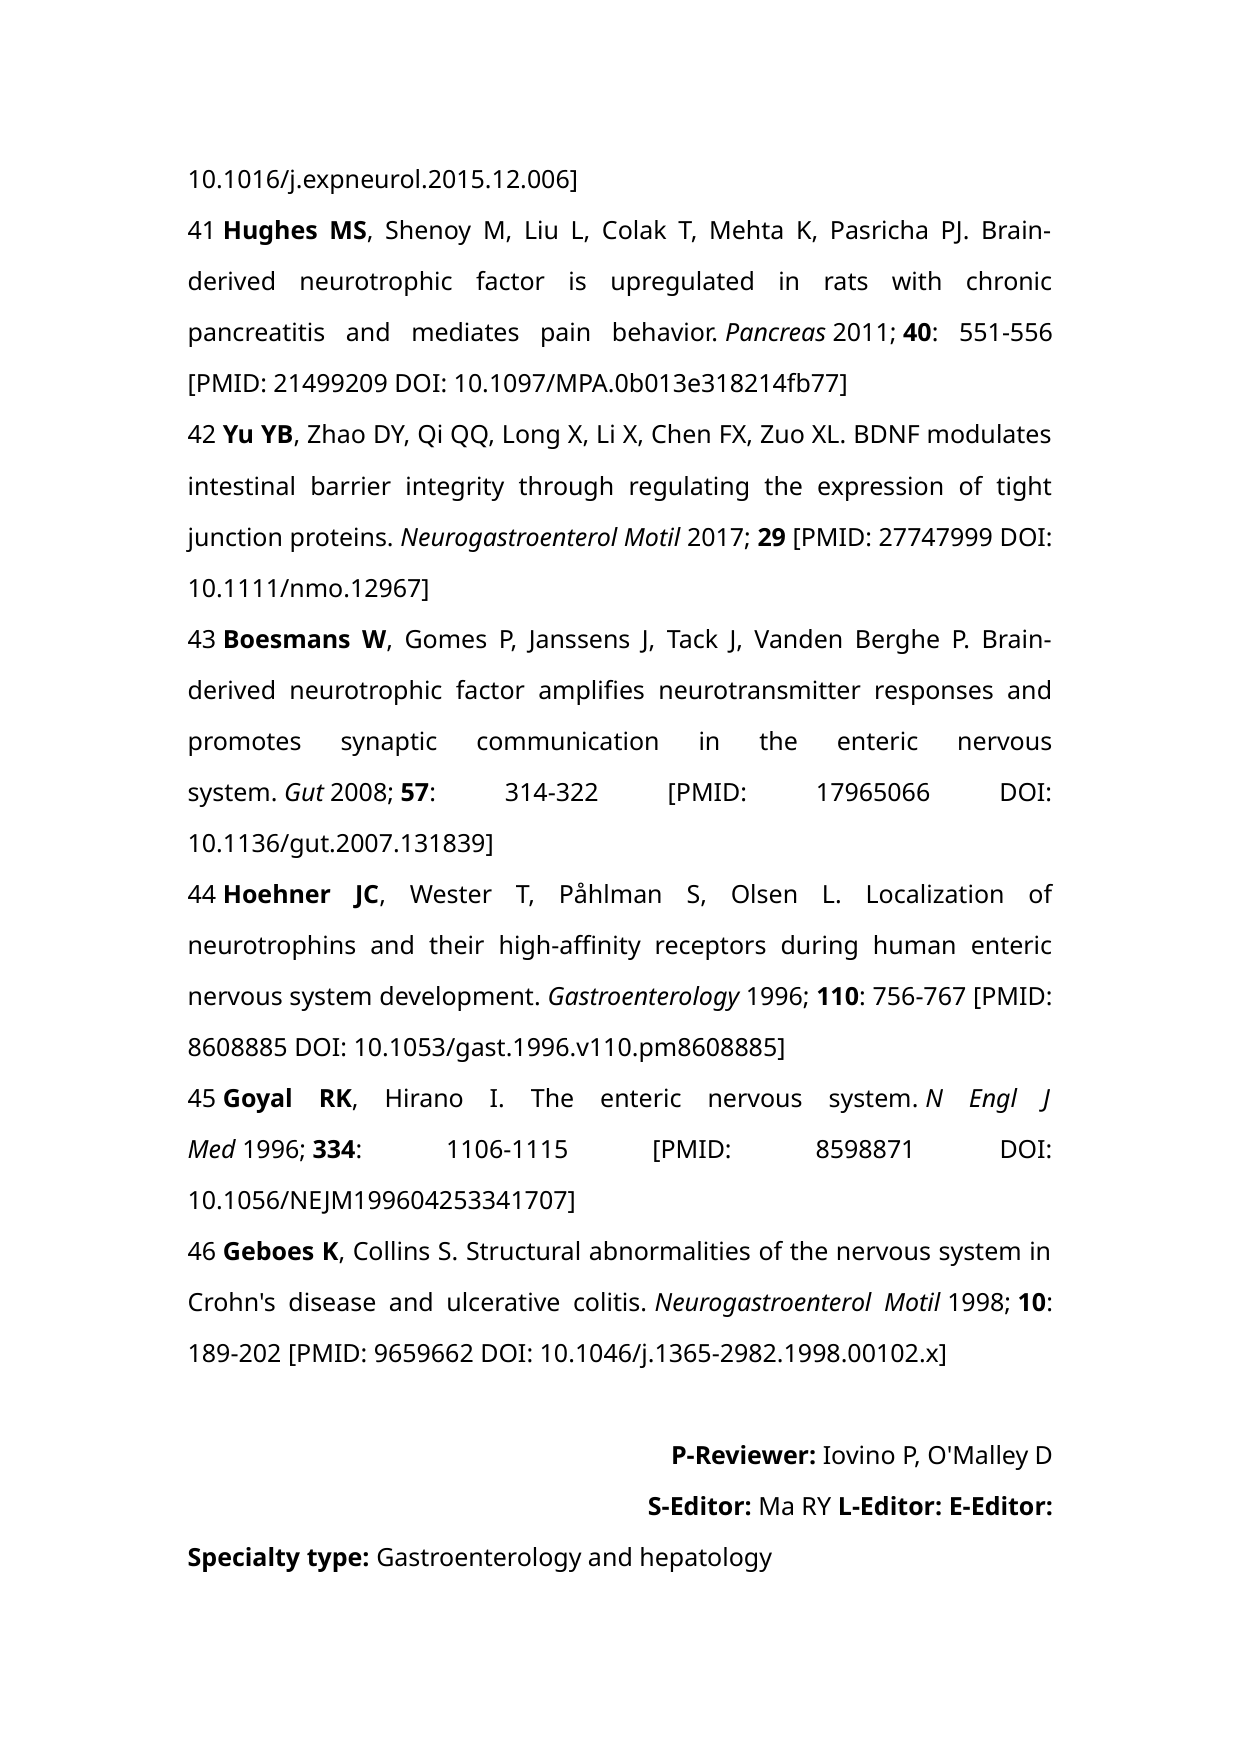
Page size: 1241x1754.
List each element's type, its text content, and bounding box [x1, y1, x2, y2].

text S-Editor: Ma RY L-Editor: E-Editor: [187, 1489, 1053, 1523]
text Specialty type: Gastroenterology and hepatology [187, 1540, 1053, 1574]
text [187, 162, 1053, 196]
text 43 Boesmans W, Gomes P, Janssens J, Tack J, Vanden Berghe P. Brain-derived neurotrophic factor amplifies neurotransmitter responses and promotes synaptic communication in the enteric nervous system. Gut 2008; 57: 314-322 [PMID: 17965066 DOI: 10.1136/gut.2007.131839] [187, 621, 1053, 859]
text 45 Goyal RK, Hirano I. The enteric nervous system. N Engl J Med 1996; 334: 1106-1115 [PMID: 8598871 DOI: 10.1056/NEJM199604253341707] [187, 1081, 1053, 1217]
text 44 Hoehner JC, Wester T, Påhlman S, Olsen L. Localization of neurotrophins and their high-affinity receptors during human enteric nervous system development. Gastroenterology 1996; 110: 756-767 [PMID: 8608885 DOI: 10.1053/gast.1996.v110.pm8608885] [187, 877, 1053, 1064]
text 46 Geboes K, Collins S. Structural abnormalities of the nervous system in Crohn's disease and ulcerative colitis. Neurogastroenterol Motil 1998; 10: 189-202 [PMID: 9659662 DOI: 10.1046/j.1365-2982.1998.00102.x] [187, 1234, 1053, 1370]
text 41 Hughes MS, Shenoy M, Liu L, Colak T, Mehta K, Pasricha PJ. Brain-derived neurotrophic factor is upregulated in rats with chronic pancreatitis and mediates pain behavior. Pancreas 2011; 40: 551-556 [PMID: 21499209 DOI: 10.1097/MPA.0b013e318214fb77] [187, 213, 1053, 400]
text P-Reviewer: Iovino P, O'Malley D [187, 1438, 1053, 1472]
text 42 Yu YB, Zhao DY, Qi QQ, Long X, Li X, Chen FX, Zuo XL. BDNF modulates intestinal barrier integrity through regulating the expression of tight junction proteins. Neurogastroenterol Motil 2017; 29 [PMID: 27747999 DOI: 10.1111/nmo.12967] [187, 417, 1053, 604]
